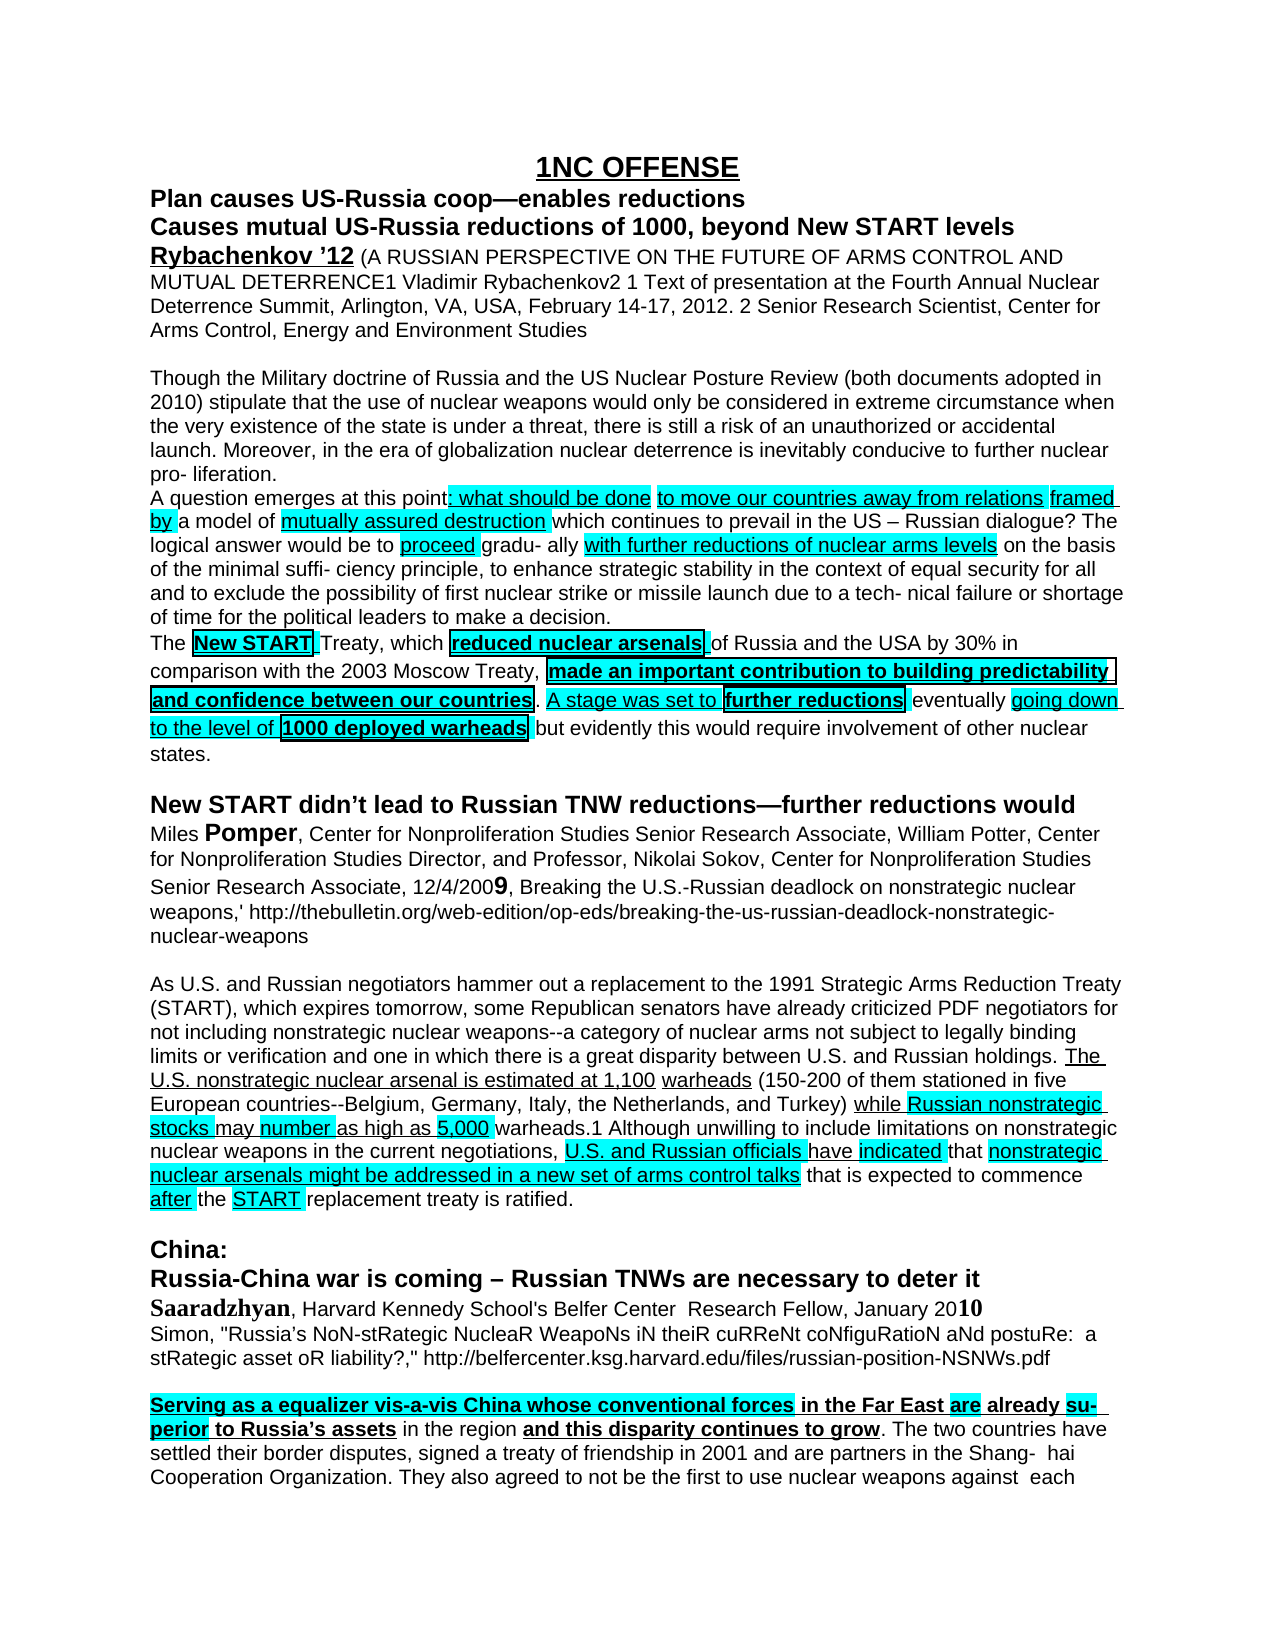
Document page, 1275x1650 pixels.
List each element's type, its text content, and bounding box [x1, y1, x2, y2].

subtitle China: [150, 1235, 1125, 1264]
subtitle New START didn’t lead to Russian TNW reductions—further reductions would [150, 789, 1125, 818]
text Miles Pomper, Center for Nonproliferation Studies Senior Research Associate, William Potter, Center for Nonproliferation Studies Director, and Professor, Nikolai Sokov, Center for Nonproliferation Studies Senior Research Associate, 12/4/2009, Breaking the U.S.-Russian deadlock on nonstrategic nuclear weapons,' http://thebulletin.org/web-edition/op-eds/breaking-the-us-russian-deadlock-nonstrategic-nuclear-weapons [150, 818, 1125, 948]
text As U.S. and Russian negotiators hammer out a replacement to the 1991 Strategic Arms Reduction Treaty (START), which expires tomorrow, some Republican senators have already criticized PDF negotiators for not including nonstrategic nuclear weapons--a category of nuclear arms not subject to legally binding limits or verification and one in which there is a great disparity between U.S. and Russian holdings. The U.S. nonstrategic nuclear arsenal is estimated at 1,100 warheads (150-200 of them stationed in five European countries--Belgium, Germany, Italy, the Netherlands, and Turkey) while Russian nonstrategic stocks may number as high as 5,000 warheads.1 Although unwilling to include limitations on nonstrategic nuclear weapons in the current negotiations, U.S. and Russian officials have indicated that nonstrategic nuclear arsenals might be addressed in a new set of arms control talks that is expected to commence after the START replacement treaty is ratified. [150, 972, 1125, 1211]
text Rybachenkov ’12 (A RUSSIAN PERSPECTIVE ON THE FUTURE OF ARMS CONTROL AND MUTUAL DETERRENCE1 Vladimir Rybachenkov2 1 Text of presentation at the Fourth Annual Nuclear Deterrence Summit, Arlington, VA, USA, February 14-17, 2012. 2 Senior Research Scientist, Center for Arms Control, Energy and Environment Studies [150, 241, 1125, 342]
text The New START Treaty, which reduced nuclear arsenals of Russia and the USA by 30% in comparison with the 2003 Moscow Treaty, made an important contribution to building predictability and confidence between our countries. A stage was set to further reductions eventually going down to the level of 1000 deployed warheads but evidently this would require involvement of other nuclear states. [150, 629, 1125, 766]
text A question emerges at this point: what should be done to move our countries away from relations framed by a model of mutually assured destruction which continues to prevail in the US – Russian dialogue? The logical answer would be to proceed gradu- ally with further reductions of nuclear arms levels on the basis of the minimal suffi- ciency principle, to enhance strategic stability in the context of equal security for all and to exclude the possibility of first nuclear strike or missile launch due to a tech- nical failure or shortage of time for the political leaders to make a decision. [150, 485, 1125, 629]
text Simon, "Russia’s NoN-stRategic NucleaR WeapoNs iN theiR cuRReNt coNfiguRatioN aNd postuRe: a stRategic asset oR liability?," http://belfercenter.ksg.harvard.edu/files/russian-position-NSNWs.pdf [150, 1321, 1125, 1369]
subtitle 1NC Offense [150, 150, 1125, 183]
text Though the Military doctrine of Russia and the US Nuclear Posture Review (both documents adopted in 2010) stipulate that the use of nuclear weapons would only be considered in extreme circumstance when the very existence of the state is under a threat, there is still a risk of an unauthorized or accidental launch. Moreover, in the era of globalization nuclear deterrence is inevitably conducive to further nuclear pro- liferation. [150, 366, 1125, 485]
subtitle Plan causes US-Russia coop—enables reductions [150, 183, 1125, 212]
subtitle Russia-China war is coming – Russian TNWs are necessary to deter it [150, 1264, 1125, 1293]
subtitle Causes mutual US-Russia reductions of 1000, beyond New START levels [150, 212, 1125, 241]
text Saaradzhyan, Harvard Kennedy School's Belfer Center Research Fellow, January 2010 [150, 1293, 1125, 1321]
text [150, 1393, 1125, 1489]
